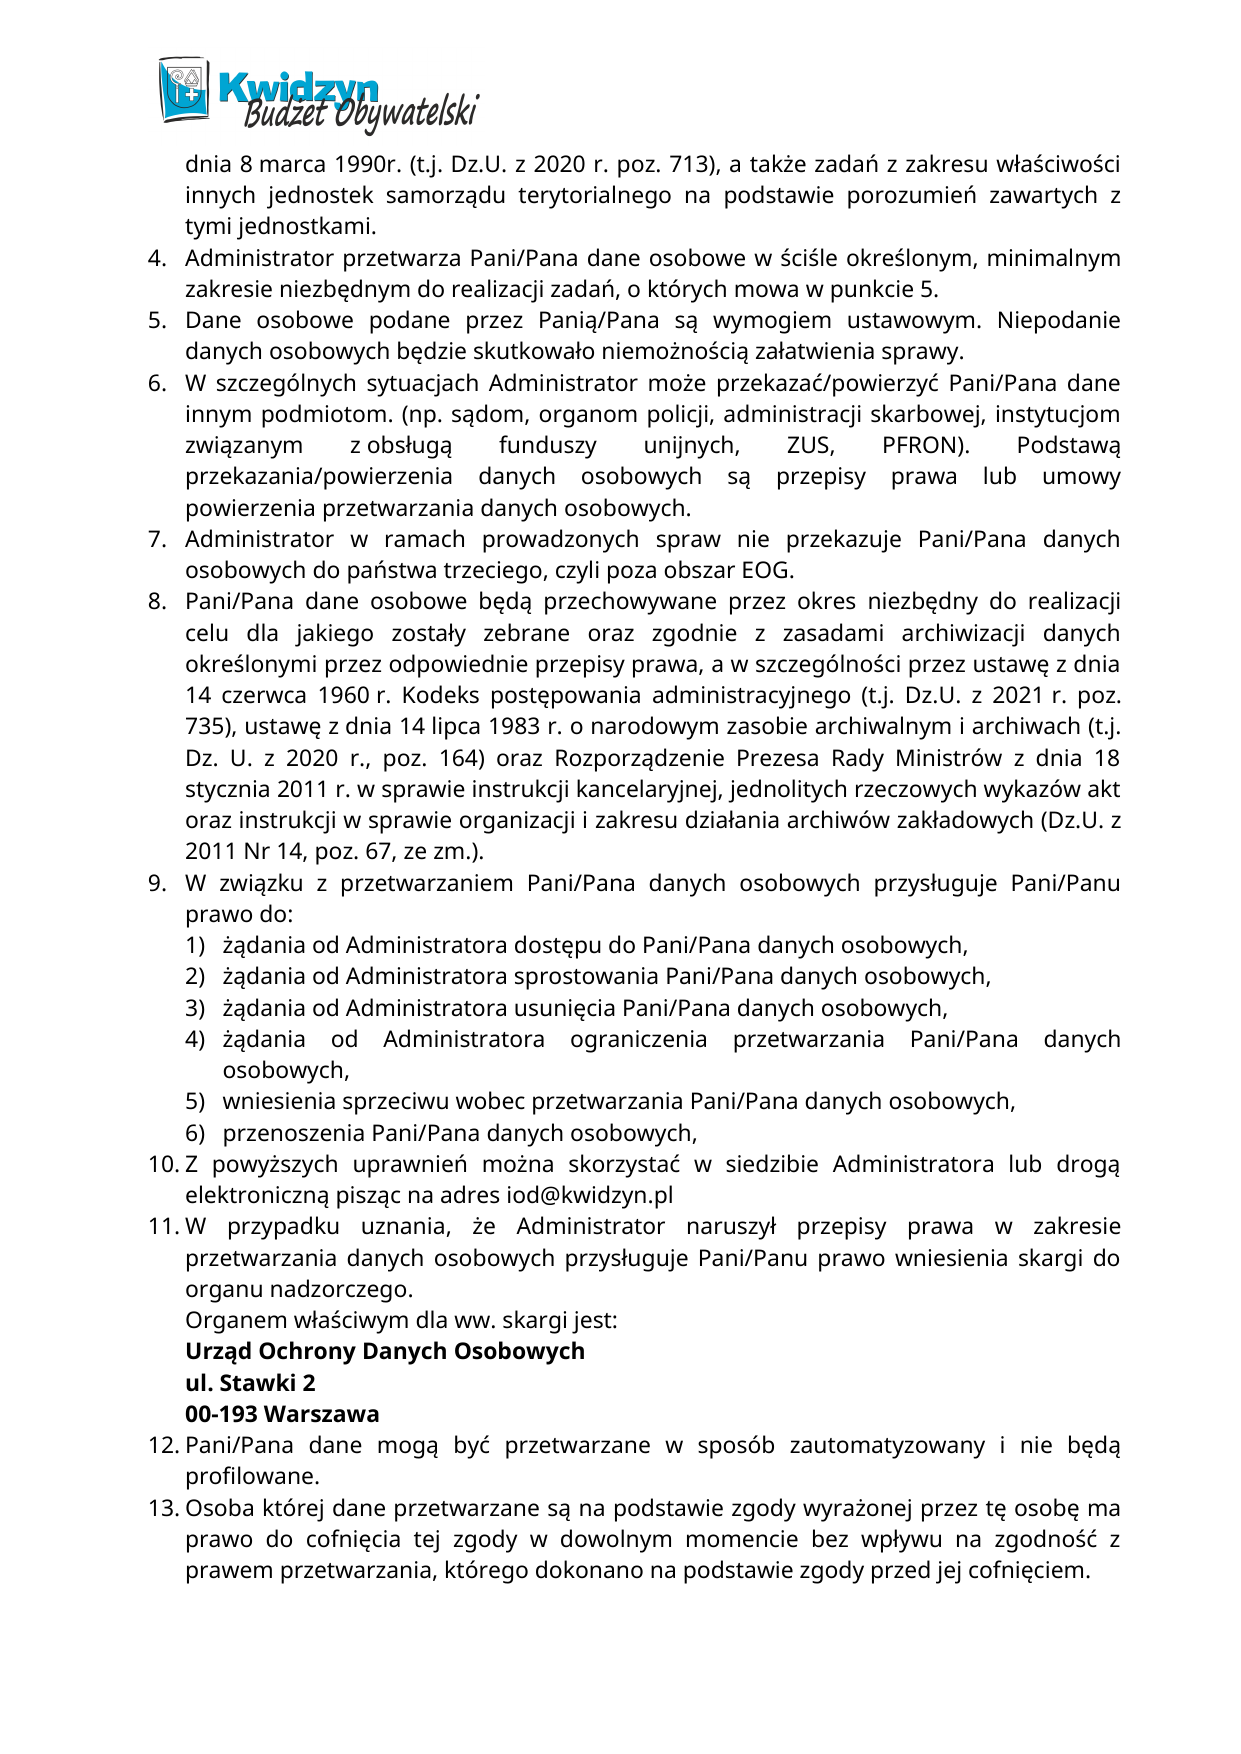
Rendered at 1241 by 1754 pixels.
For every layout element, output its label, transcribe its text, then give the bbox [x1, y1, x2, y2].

list W przypadku uznania, że Administrator naruszył przepisy prawa w zakresie przetwarzania danych osobowych przysługuje Pani/Panu prawo wniesienia skargi do organu nadzorczego. [148, 1210, 1122, 1304]
list żądania od Administratora dostępu do Pani/Pana danych osobowych, [185, 929, 1122, 960]
list wniesienia sprzeciwu wobec przetwarzania Pani/Pana danych osobowych, [185, 1085, 1122, 1116]
list W szczególnych sytuacjach Administrator może przekazać/powierzyć Pani/Pana dane innym podmiotom. (np. sądom, organom policji, administracji skarbowej, instytucjom związanym z obsługą funduszy unijnych, ZUS, PFRON). Podstawą przekazania/powierzenia danych osobowych są przepisy prawa lub umowy powierzenia przetwarzania danych osobowych. [148, 366, 1122, 523]
list żądania od Administratora usunięcia Pani/Pana danych osobowych, [185, 991, 1122, 1023]
list Osoba której dane przetwarzane są na podstawie zgody wyrażonej przez tę osobę ma prawo do cofnięcia tej zgody w dowolnym momencie bez wpływu na zgodność z prawem przetwarzania, którego dokonano na podstawie zgody przed jej cofnięciem. [148, 1491, 1122, 1585]
text Organem właściwym dla ww. skargi jest: [148, 1304, 1122, 1335]
list Administrator w ramach prowadzonych spraw nie przekazuje Pani/Pana danych osobowych do państwa trzeciego, czyli poza obszar EOG. [148, 523, 1122, 585]
list Administrator przetwarza Pani/Pana dane osobowe w ściśle określonym, minimalnym zakresie niezbędnym do realizacji zadań, o których mowa w punkcie 5. [148, 241, 1122, 304]
list żądania od Administratora sprostowania Pani/Pana danych osobowych, [185, 960, 1122, 991]
text Urząd Ochrony Danych Osobowych ul. Stawki 2 00-193 Warszawa [185, 1335, 1122, 1429]
list Pani/Pana dane osobowe będą przechowywane przez okres niezbędny do realizacji celu dla jakiego zostały zebrane oraz zgodnie z zasadami archiwizacji danych określonymi przez odpowiednie przepisy prawa, a w szczególności przez ustawę z dnia 14 czerwca 1960 r. Kodeks postępowania administracyjnego (t.j. Dz.U. z 2021 r. poz. 735), ustawę z dnia 14 lipca 1983 r. o narodowym zasobie archiwalnym i archiwach (t.j. Dz. U. z 2020 r., poz. 164) oraz Rozporządzenie Prezesa Rady Ministrów z dnia 18 stycznia 2011 r. w sprawie instrukcji kancelaryjnej, jednolitych rzeczowych wykazów akt oraz instrukcji w sprawie organizacji i zakresu działania archiwów zakładowych (Dz.U. z 2011 Nr 14, poz. 67, ze zm.). [148, 585, 1122, 866]
list Dane osobowe podane przez Panią/Pana są wymogiem ustawowym. Niepodanie danych osobowych będzie skutkowało niemożnością załatwienia sprawy. [148, 304, 1122, 366]
list W związku z przetwarzaniem Pani/Pana danych osobowych przysługuje Pani/Panu prawo do: [148, 866, 1122, 929]
list przenoszenia Pani/Pana danych osobowych, [185, 1116, 1122, 1148]
list Pani/Pana dane mogą być przetwarzane w sposób zautomatyzowany i nie będą profilowane. [148, 1429, 1122, 1491]
list Z powyższych uprawnień można skorzystać w siedzibie Administratora lub drogą elektroniczną pisząc na adres iod@kwidzyn.pl [148, 1148, 1122, 1210]
list żądania od Administratora ograniczenia przetwarzania Pani/Pana danych osobowych, [185, 1023, 1122, 1085]
picture [147, 47, 486, 146]
